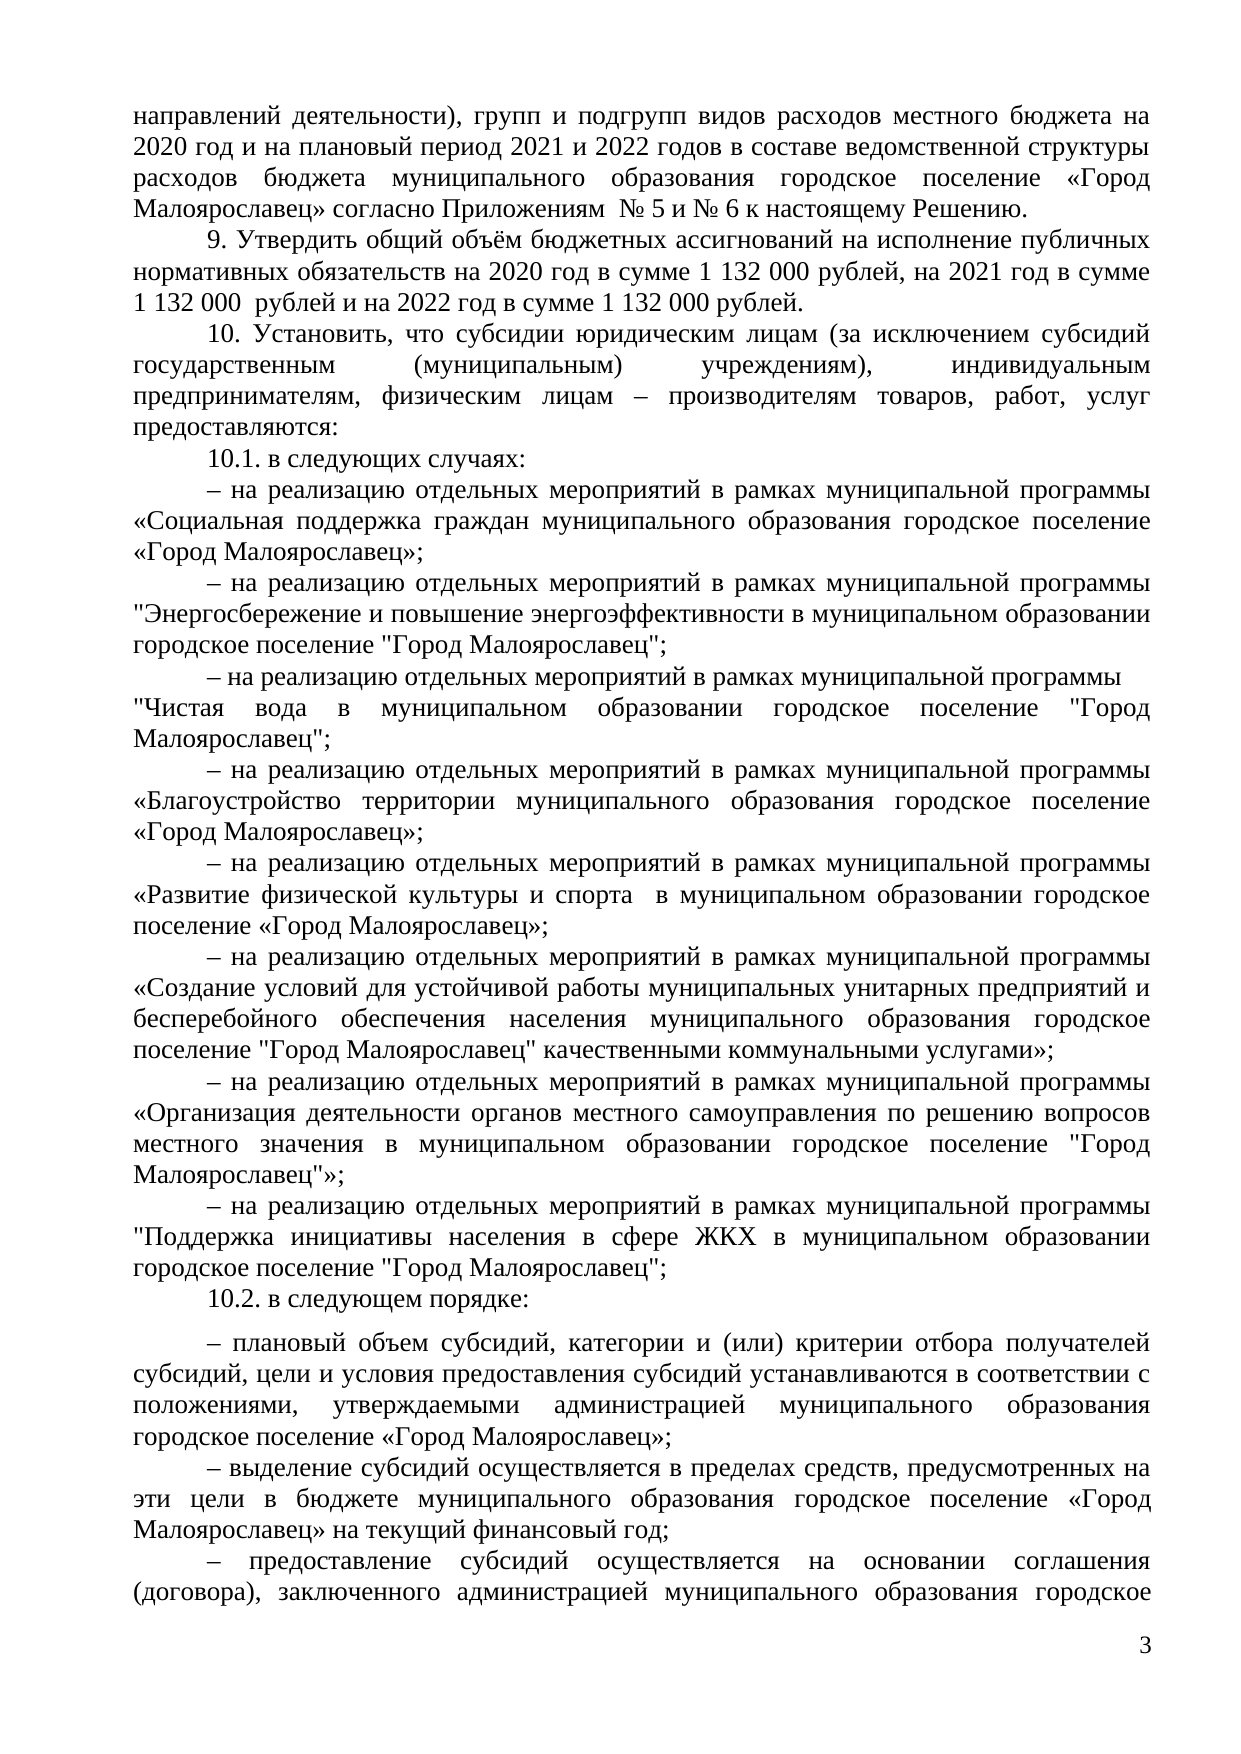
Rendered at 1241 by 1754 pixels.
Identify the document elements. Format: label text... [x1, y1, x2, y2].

text – на реализацию отдельных мероприятий в рамках муниципальной программы «Благоустройство территории муниципального образования городское поселение «Город Малоярославец»; [133, 753, 1152, 847]
text – на реализацию отдельных мероприятий в рамках муниципальной программы "Поддержка инициативы населения в сфере ЖКХ в муниципальном образовании городское поселение "Город Малоярославец"; [133, 1189, 1152, 1283]
text 10. Установить, что субсидии юридическим лицам (за исключением субсидий государственным (муниципальным) учреждениям), индивидуальным предпринимателям, физическим лицам – производителям товаров, работ, услуг предоставляются: [133, 317, 1152, 442]
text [133, 99, 1152, 224]
text 9. Утвердить общий объём бюджетных ассигнований на исполнение публичных нормативных обязательств на 2020 год в сумме 1 132 000 рублей, на 2021 год в сумме 1 132 000 рублей и на 2022 год в сумме 1 132 000 рублей. [133, 224, 1152, 317]
text 10.1. в следующих случаях: [133, 442, 1152, 473]
text – на реализацию отдельных мероприятий в рамках муниципальной программы «Организация деятельности органов местного самоуправления по решению вопросов местного значения в муниципальном образовании городское поселение "Город Малоярославец"»; [133, 1064, 1152, 1189]
text – на реализацию отдельных мероприятий в рамках муниципальной программы «Социальная поддержка граждан муниципального образования городское поселение «Город Малоярославец»; [133, 473, 1152, 566]
text – плановый объем субсидий, категории и (или) критерии отбора получателей субсидий, цели и условия предоставления субсидий устанавливаются в соответствии с положениями, утверждаемыми администрацией муниципального образования городское поселение «Город Малоярославец»; [133, 1326, 1152, 1451]
text 10.2. в следующем порядке: [133, 1283, 1152, 1314]
text – на реализацию отдельных мероприятий в рамках муниципальной программы «Создание условий для устойчивой работы муниципальных унитарных предприятий и бесперебойного обеспечения населения муниципального образования городское поселение "Город Малоярославец" качественными коммунальными услугами»; [133, 940, 1152, 1064]
text – на реализацию отдельных мероприятий в рамках муниципальной программы "Энергосбережение и повышение энергоэффективности в муниципальном образовании городское поселение "Город Малоярославец"; [133, 566, 1152, 660]
text – на реализацию отдельных мероприятий в рамках муниципальной программы «Развитие физической культуры и спорта в муниципальном образовании городское поселение «Город Малоярославец»; [133, 847, 1152, 940]
text – выделение субсидий осуществляется в пределах средств, предусмотренных на эти цели в бюджете муниципального образования городское поселение «Город Малоярославец» на текущий финансовый год; [133, 1451, 1152, 1544]
text – на реализацию отдельных мероприятий в рамках муниципальной программы [133, 660, 1152, 691]
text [133, 1544, 1152, 1607]
text "Чистая вода в муниципальном образовании городское поселение "Город Малоярославец"; [133, 691, 1152, 753]
